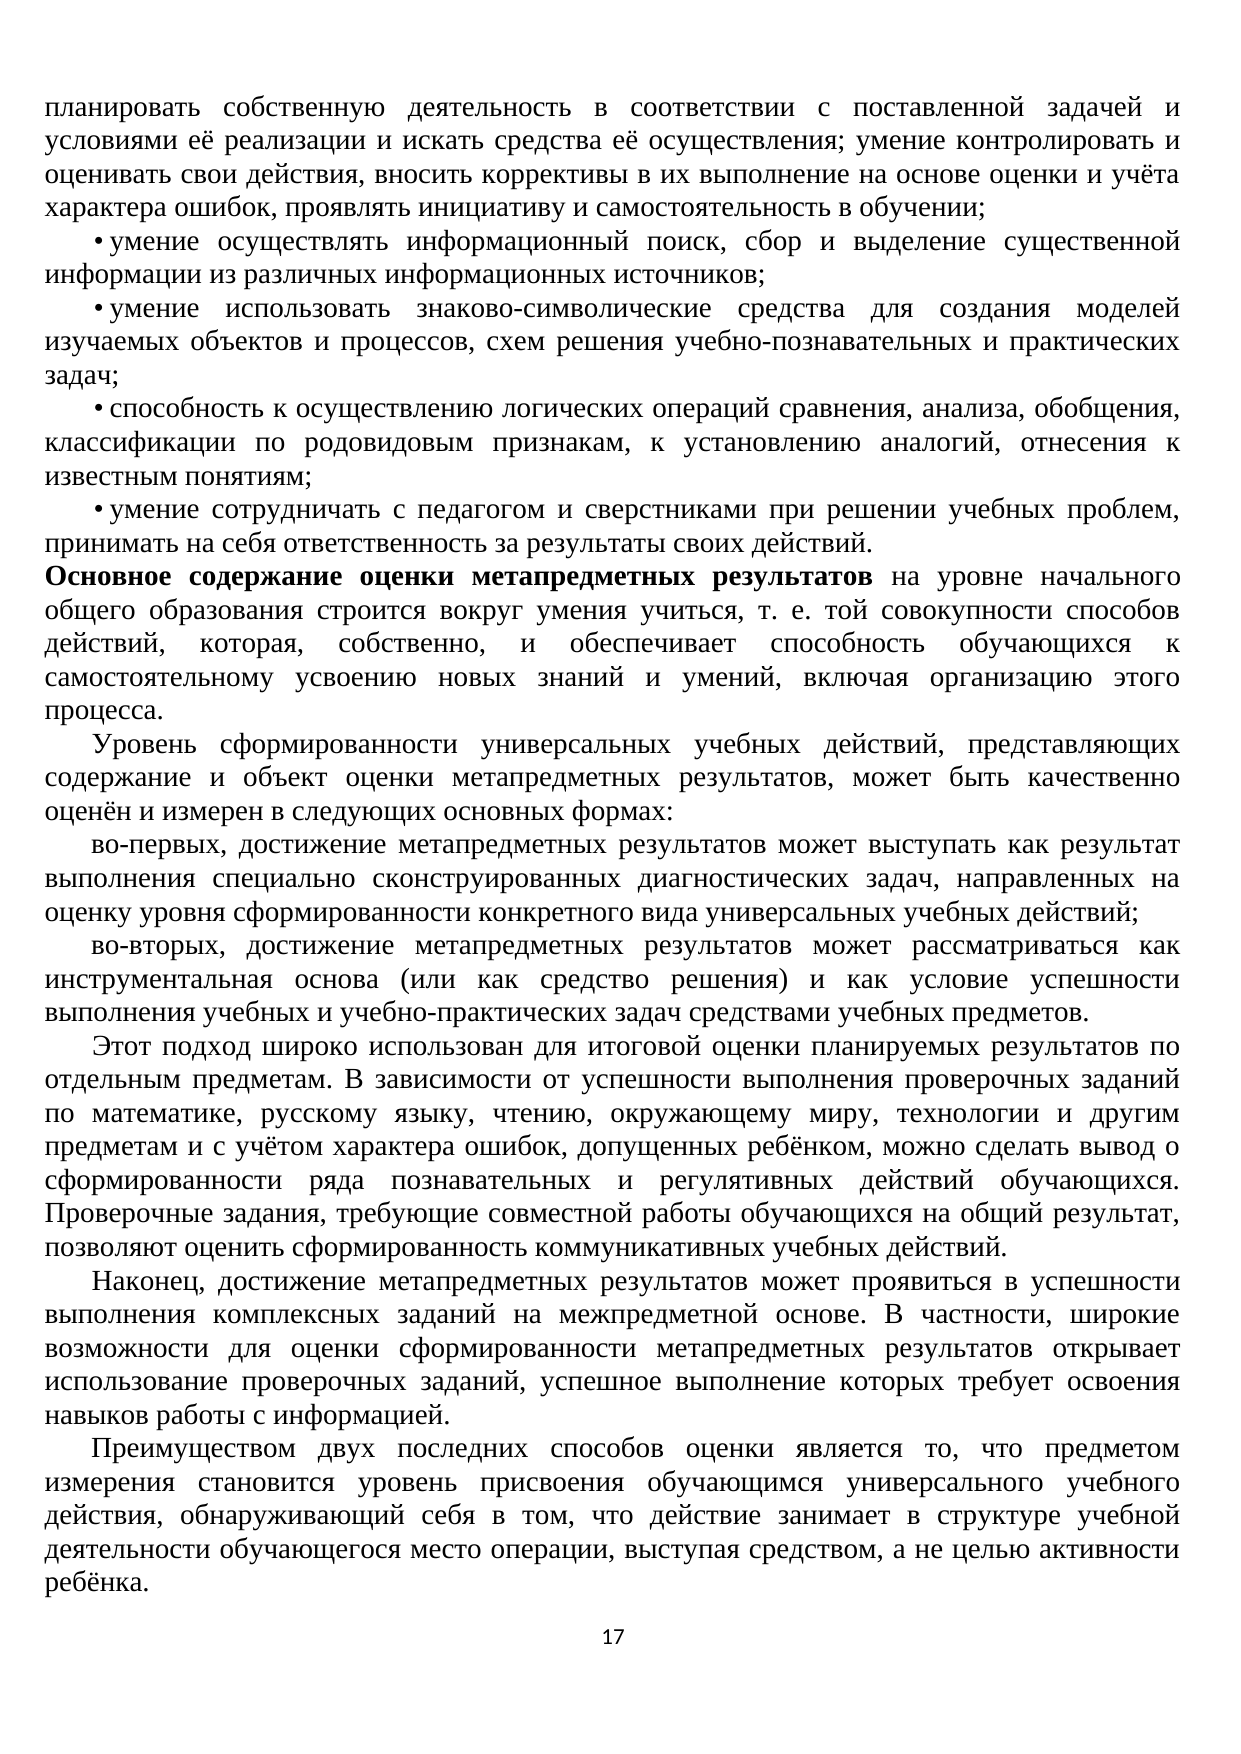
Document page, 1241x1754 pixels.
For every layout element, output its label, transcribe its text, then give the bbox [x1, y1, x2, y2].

list умение сотрудничать с педагогом и сверстниками при решении учебных проблем, принимать на себя ответственность за результаты своих действий. [44, 491, 1181, 558]
list умение использовать знаково-символические средства для создания моделей изучаемых объектов и процессов, схем решения учебно-познавательных и практических задач; [44, 290, 1181, 391]
text Уровень сформированности универсальных учебных действий, представляющих содержание и объект оценки метапредметных результатов, может быть качественно оценён и измерен в следующих основных формах: [44, 726, 1181, 827]
list способность к осуществлению логических операций сравнения, анализа, обобщения, классификации по родовидовым признакам, к установлению аналогий, отнесения к известным понятиям; [44, 391, 1181, 491]
list умение осуществлять информационный поиск, сбор и выделение существенной информации из различных информационных источников; [44, 223, 1181, 290]
text во-первых, достижение метапредметных результатов может выступать как результат выполнения специально сконструированных диагностических задач, направленных на оценку уровня сформированности конкретного вида универсальных учебных действий; [44, 827, 1181, 927]
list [44, 89, 1181, 223]
text Наконец, достижение метапредметных результатов может проявиться в успешности выполнения комплексных заданий на межпредметной основе. В частности, широкие возможности для оценки сформированности метапредметных результатов открывает использование проверочных заданий, успешное выполнение которых требует освоения навыков работы с информацией. [44, 1263, 1181, 1430]
text Основное содержание оценки метапредметных результатов на уровне начального общего образования строится вокруг умения учиться, т. е. той совокупности способов действий, которая, собственно, и обеспечивает способность обучающихся к самостоятельному усвоению новых знаний и умений, включая организацию этого процесса. [44, 558, 1181, 726]
text Этот подход широко использован для итоговой оценки планируемых результатов по отдельным предметам. В зависимости от успешности выполнения проверочных заданий по математике, русскому языку, чтению, окружающему миру, технологии и другим предметам и с учётом характера ошибок, допущенных ребёнком, можно сделать вывод о сформированности ряда познавательных и регулятивных действий обучающихся. Проверочные задания, требующие совместной работы обучающихся на общий результат, позволяют оценить сформированность коммуникативных учебных действий. [44, 1028, 1181, 1263]
text Преимуществом двух последних способов оценки является то, что предметом измерения становится уровень присвоения обучающимся универсального учебного действия, обнаруживающий себя в том, что действие занимает в структуре учебной деятельности обучающегося место операции, выступая средством, а не целью активности ребёнка. [44, 1430, 1181, 1598]
text во-вторых, достижение метапредметных результатов может рассматриваться как инструментальная основа (или как средство решения) и как условие успешности выполнения учебных и учебно-практических задач средствами учебных предметов. [44, 927, 1181, 1028]
